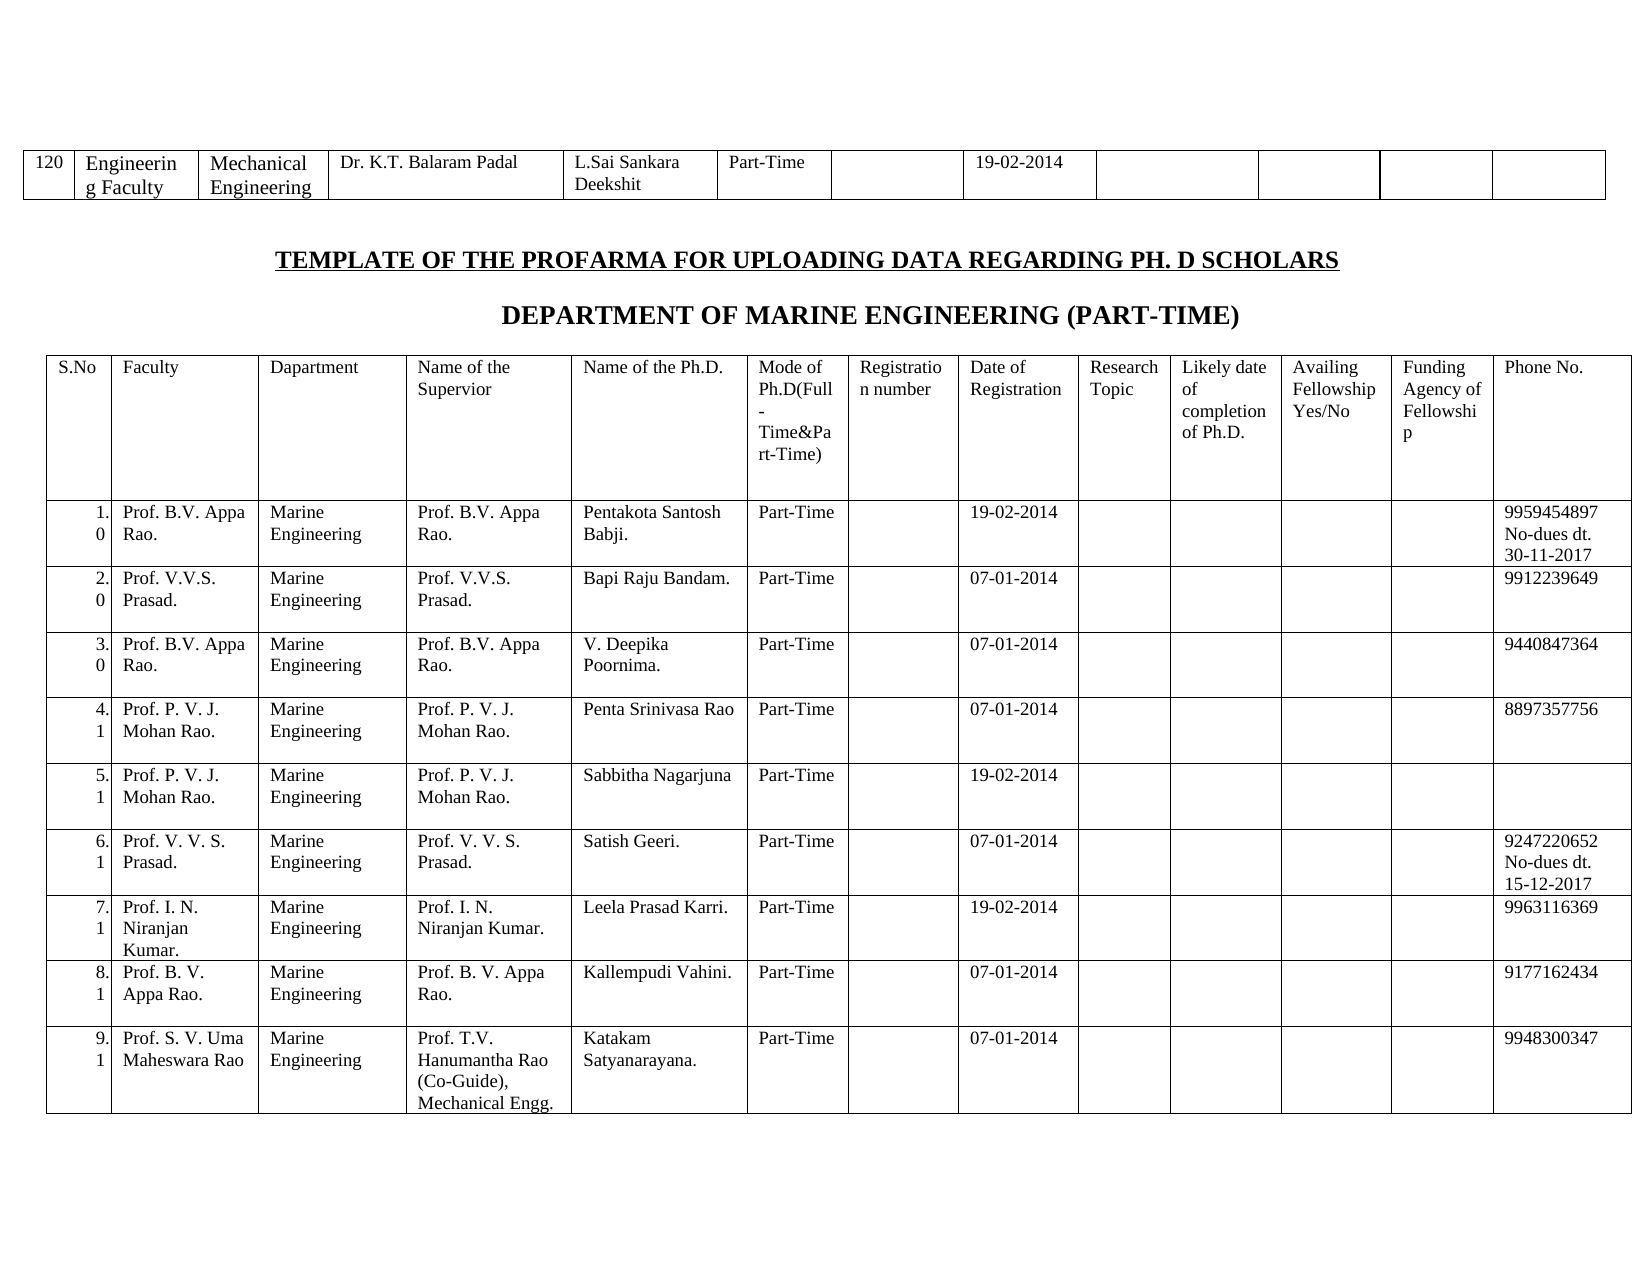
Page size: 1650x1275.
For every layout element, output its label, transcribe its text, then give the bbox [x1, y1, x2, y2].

table_cell [1381, 151, 1492, 199]
table_header Mode of Ph.D(Full-Time&Part-Time) [748, 356, 848, 500]
table_cell [1392, 1027, 1493, 1113]
table_cell [1079, 633, 1170, 697]
table_cell Leela Prasad Karri. [572, 896, 747, 960]
table_header Research Topic [1079, 356, 1170, 500]
table_header Dapartment [259, 356, 406, 500]
table_cell [849, 633, 958, 697]
table_cell Marine Engineering [259, 633, 406, 697]
table_cell 8897357756 [1494, 698, 1631, 763]
table_cell 19-02-2014 [959, 764, 1078, 829]
table_cell Marine Engineering [259, 830, 406, 894]
table_cell [1392, 633, 1493, 697]
table_cell Part-Time [748, 896, 848, 960]
table_cell [1171, 764, 1281, 829]
table_header Likely date of completion of Ph.D. [1171, 356, 1281, 500]
table_cell 09 [47, 633, 111, 697]
table_cell Part-Time [748, 501, 848, 566]
table_cell Dr. K.T. Balaram Padal [329, 151, 563, 199]
table_cell Part-Time [748, 961, 848, 1026]
table_cell Part-Time [748, 1027, 848, 1113]
table_cell [1392, 501, 1493, 566]
text DEPARTMENT OF MARINE ENGINEERING (PART-TIME) [150, 299, 1500, 330]
table_cell [1282, 501, 1391, 566]
table_cell Bapi Raju Bandam. [572, 567, 747, 632]
table_cell 07-01-2014 [959, 830, 1078, 894]
table_cell [1282, 764, 1391, 829]
table_cell [1079, 896, 1170, 960]
table_cell Marine Engineering [259, 698, 406, 763]
table_cell [1493, 151, 1605, 199]
table_cell 14 [47, 961, 111, 1026]
table_cell Satish Geeri. [572, 830, 747, 894]
table_cell Marine Engineering [259, 961, 406, 1026]
table_cell [1079, 830, 1170, 894]
table_cell Prof. B. V. Appa Rao. [112, 961, 258, 1026]
table_cell Prof. I. N. Niranjan Kumar. [112, 896, 258, 960]
table_cell Prof. B.V. Appa Rao. [112, 501, 258, 566]
table_cell Sabbitha Nagarjuna [572, 764, 747, 829]
table_cell 9959454897 No-dues dt. 30-11-2017 [1494, 501, 1631, 566]
table_cell [1171, 633, 1281, 697]
table_cell 19-02-2014 [959, 896, 1078, 960]
table_cell [1171, 1027, 1281, 1113]
table_cell 07-01-2014 [959, 567, 1078, 632]
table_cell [112, 1027, 258, 1113]
table_cell [849, 567, 958, 632]
table_cell [1392, 764, 1493, 829]
table_cell Prof. I. N. Niranjan Kumar. [407, 896, 571, 960]
table_cell 10 [47, 698, 111, 763]
table_header Registration number [849, 356, 958, 500]
table_header S.No [47, 356, 111, 500]
table_cell 9177162434 [1494, 961, 1631, 1026]
table_cell [1079, 567, 1170, 632]
table_cell V. Deepika Poornima. [572, 633, 747, 697]
table_cell [849, 830, 958, 894]
table_cell Prof. B.V. Appa Rao. [407, 633, 571, 697]
table_cell Prof. V. V. S. Prasad. [112, 830, 258, 894]
table_cell [1097, 151, 1258, 199]
text TEMPLATE OF THE PROFARMA FOR UPLOADING DATA REGARDING PH. D SCHOLARS [150, 245, 1500, 274]
table_cell [1282, 633, 1391, 697]
table_cell 12 [47, 830, 111, 894]
table_header Phone No. [1494, 356, 1631, 500]
table_cell [1171, 830, 1281, 894]
table_cell [1079, 501, 1170, 566]
table_cell [1079, 961, 1170, 1026]
table_cell [1171, 567, 1281, 632]
table_cell 9948300347 [1494, 1027, 1631, 1113]
table_cell 07-01-2014 [959, 1027, 1078, 1113]
table_cell [1392, 830, 1493, 894]
table_cell Marine Engineering [259, 1027, 406, 1113]
table_cell Part-Time [748, 830, 848, 894]
table_cell Kallempudi Vahini. [572, 961, 747, 1026]
table_cell [849, 1027, 958, 1113]
table_cell [832, 151, 963, 199]
table_cell 9963116369 [1494, 896, 1631, 960]
table_cell Prof. B.V. Appa Rao. [112, 633, 258, 697]
table_cell Engineering Faculty [75, 151, 198, 199]
table_cell 13 [47, 896, 111, 960]
table_cell [849, 698, 958, 763]
table_cell 15 [47, 1027, 111, 1113]
table_cell 19-02-2014 [964, 151, 1096, 199]
table_cell Part-Time [718, 151, 831, 199]
table_cell 07 [47, 501, 111, 566]
table_cell [1282, 698, 1391, 763]
table_cell 08 [47, 567, 111, 632]
table_cell [1079, 1027, 1170, 1113]
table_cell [572, 1027, 747, 1113]
table_cell [1282, 567, 1391, 632]
table_cell Marine Engineering [259, 501, 406, 566]
table_cell 19-02-2014 [959, 501, 1078, 566]
table_cell [1171, 501, 1281, 566]
table_cell [1282, 896, 1391, 960]
table_cell Pentakota Santosh Babji. [572, 501, 747, 566]
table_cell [199, 151, 328, 199]
table_cell Part-Time [748, 764, 848, 829]
table_cell Prof. V.V.S. Prasad. [112, 567, 258, 632]
table_cell [1171, 961, 1281, 1026]
table_cell [1282, 830, 1391, 894]
table_cell [1079, 698, 1170, 763]
table_cell [849, 501, 958, 566]
table_cell Marine Engineering [259, 764, 406, 829]
table_cell [1392, 567, 1493, 632]
table_cell [1392, 698, 1493, 763]
table_cell Prof. V. V. S. Prasad. [407, 830, 571, 894]
table_cell Prof. P. V. J. Mohan Rao. [112, 698, 258, 763]
table_cell 120 [24, 151, 74, 199]
table_header Availing Fellowship Yes/No [1282, 356, 1391, 500]
table_cell [849, 764, 958, 829]
table_cell [1392, 961, 1493, 1026]
table_cell [1282, 1027, 1391, 1113]
table_cell [1171, 698, 1281, 763]
table_cell 11 [47, 764, 111, 829]
table_header Date of Registration [959, 356, 1078, 500]
table_cell Part-Time [748, 698, 848, 763]
table_cell Prof. V.V.S. Prasad. [407, 567, 571, 632]
table_cell [1282, 961, 1391, 1026]
table_header Name of the Supervior [407, 356, 571, 500]
table_cell 07-01-2014 [959, 698, 1078, 763]
table_cell 9912239649 [1494, 567, 1631, 632]
table_cell [1392, 896, 1493, 960]
table_cell 9440847364 [1494, 633, 1631, 697]
table_cell L.Sai Sankara Deekshit [564, 151, 717, 199]
table_cell 07-01-2014 [959, 961, 1078, 1026]
table_cell Prof. P. V. J. Mohan Rao. [112, 764, 258, 829]
table_cell Marine Engineering [259, 896, 406, 960]
table_cell [1259, 151, 1379, 199]
table_cell Prof. P. V. J. Mohan Rao. [407, 698, 571, 763]
table_cell 07-01-2014 [959, 633, 1078, 697]
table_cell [407, 1027, 571, 1113]
table_cell Prof. B.V. Appa Rao. [407, 501, 571, 566]
table_cell Penta Srinivasa Rao [572, 698, 747, 763]
table_cell Prof. P. V. J. Mohan Rao. [407, 764, 571, 829]
table_header Funding Agency of Fellowship [1392, 356, 1493, 500]
table_cell [849, 896, 958, 960]
table_cell Part-Time [748, 567, 848, 632]
table_cell Marine Engineering [259, 567, 406, 632]
table_cell [1079, 764, 1170, 829]
table_cell [849, 961, 958, 1026]
table_header Name of the Ph.D. [572, 356, 747, 500]
table_cell Prof. B. V. Appa Rao. [407, 961, 571, 1026]
table_cell Part-Time [748, 633, 848, 697]
table_header Faculty [112, 356, 258, 500]
table_cell [1494, 764, 1631, 829]
table_cell 9247220652 No-dues dt. 15-12-2017 [1494, 830, 1631, 894]
table_cell [1171, 896, 1281, 960]
